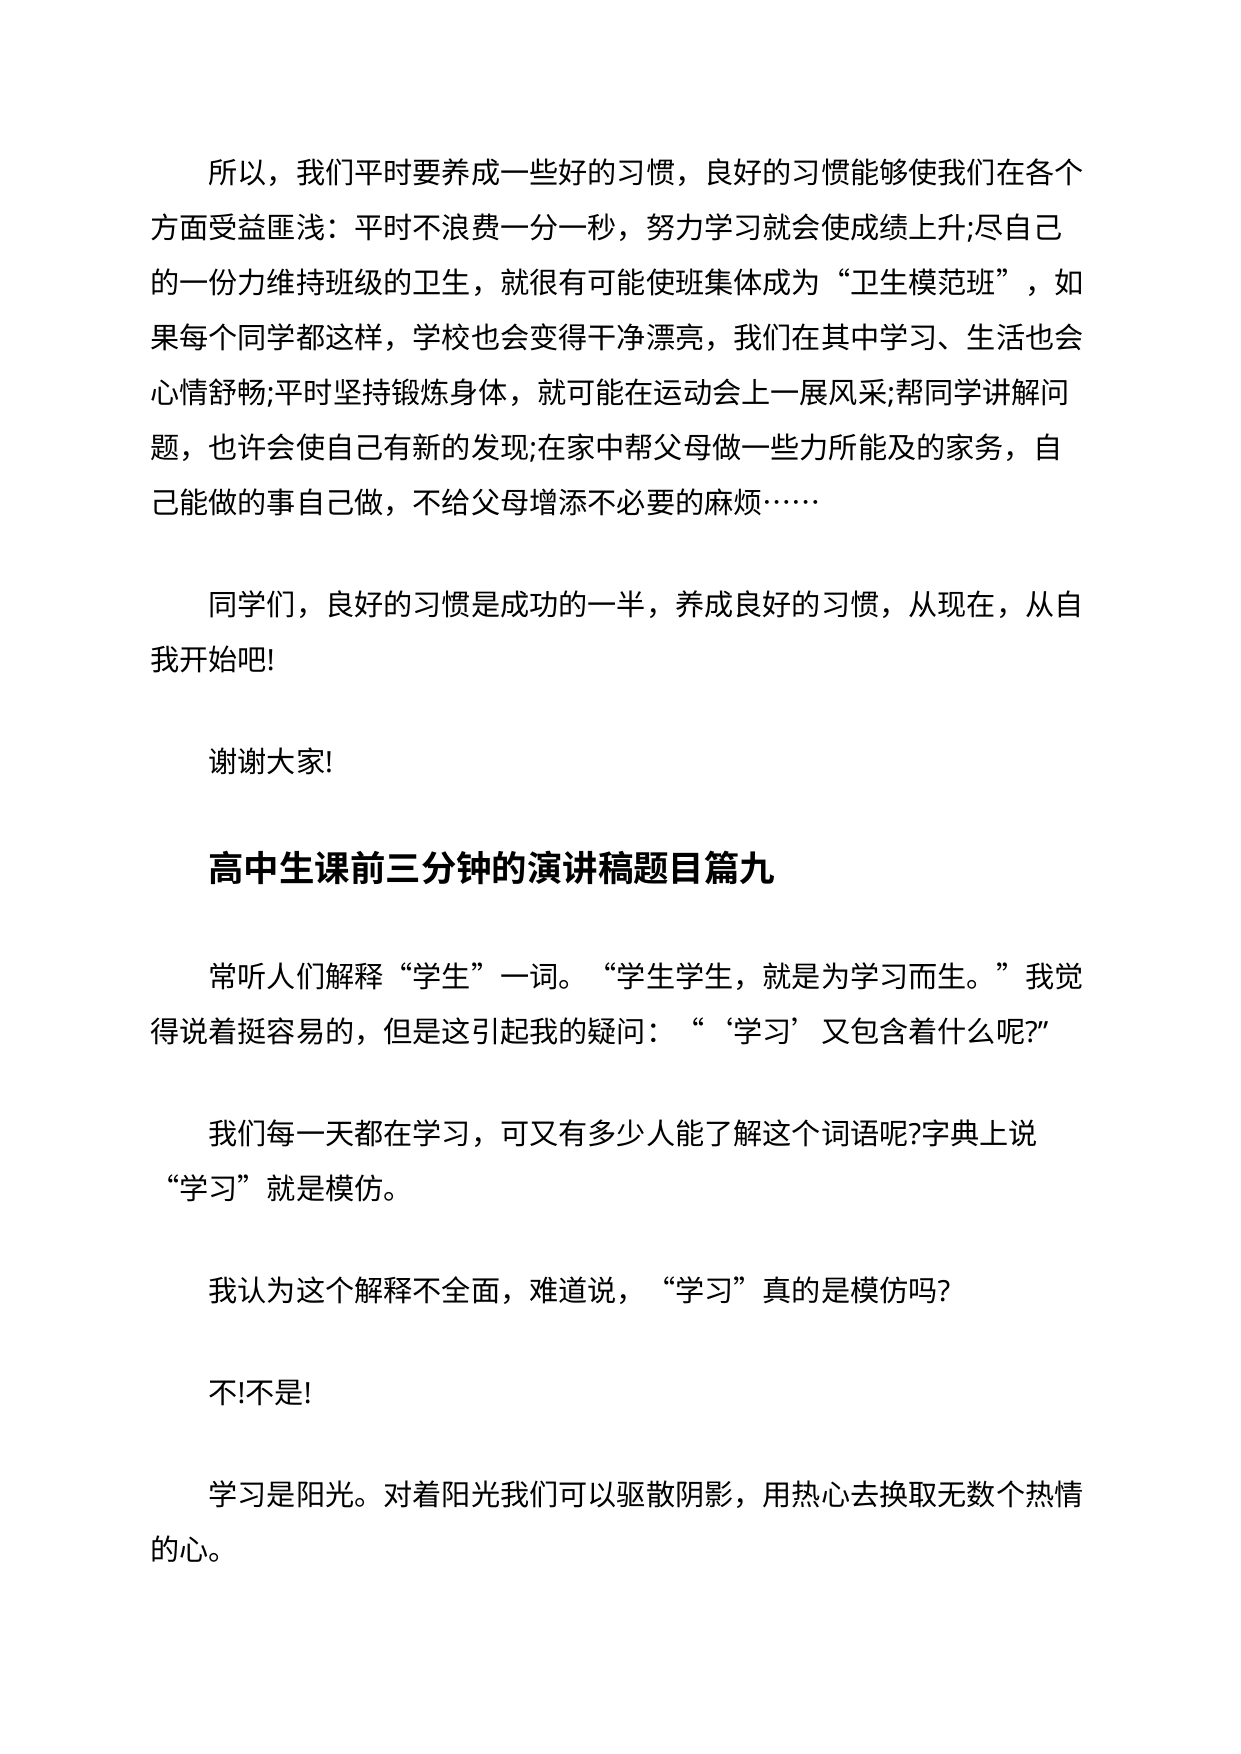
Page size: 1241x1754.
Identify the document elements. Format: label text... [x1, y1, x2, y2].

text 学习是阳光。对着阳光我们可以驱散阴影，用热心去换取无数个热情的心。 [150, 1471, 1090, 1568]
text 谢谢大家! [150, 738, 1090, 781]
text 不!不是! [150, 1369, 1090, 1412]
text 我认为这个解释不全面，难道说，“学习”真的是模仿吗? [150, 1267, 1090, 1310]
text 高中生课前三分钟的演讲稿题目篇九 [150, 840, 1090, 892]
text 常听人们解释“学生”一词。“学生学生，就是为学习而生。”我觉得说着挺容易的，但是这引起我的疑问：“‘学习’又包含着什么呢?” [150, 954, 1090, 1051]
text 同学们，良好的习惯是成功的一半，养成良好的习惯，从现在，从自我开始吧! [150, 581, 1090, 679]
text 我们每一天都在学习，可又有多少人能了解这个词语呢?字典上说“学习”就是模仿。 [150, 1111, 1090, 1208]
text 所以，我们平时要养成一些好的习惯，良好的习惯能够使我们在各个方面受益匪浅：平时不浪费一分一秒，努力学习就会使成绩上升;尽自己的一份力维持班级的卫生，就很有可能使班集体成为“卫生模范班”，如果每个同学都这样，学校也会变得干净漂亮，我们在其中学习、生活也会心情舒畅;平时坚持锻炼身体，就可能在运动会上一展风采;帮同学讲解问题，也许会使自己有新的发现;在家中帮父母做一些力所能及的家务，自己能做的事自己做，不给父母增添不必要的麻烦…… [150, 150, 1090, 522]
